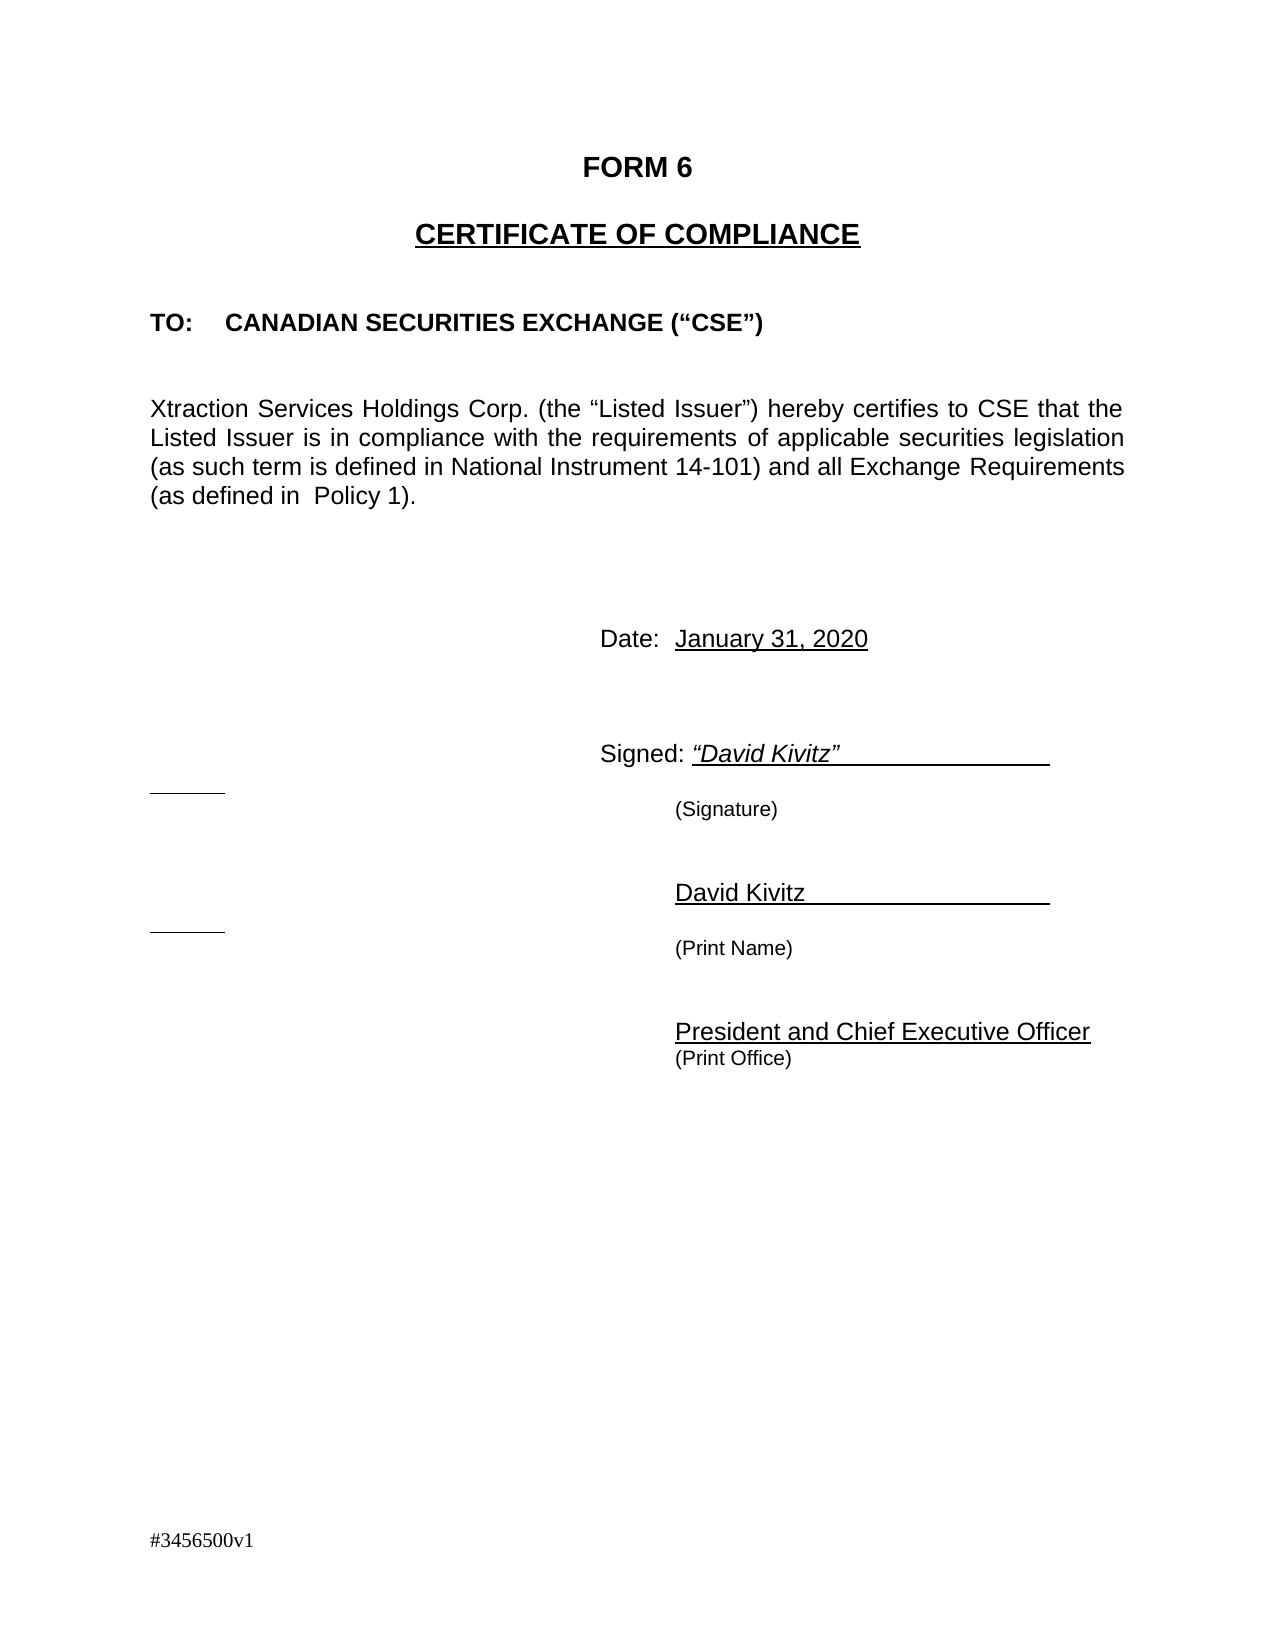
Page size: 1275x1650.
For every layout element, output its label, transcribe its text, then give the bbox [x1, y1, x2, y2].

text CERTIFICATE OF COMPLIANCE [150, 217, 1125, 251]
text David Kivitz [150, 878, 1125, 936]
text Date: January 31, 2020 [225, 624, 1125, 653]
text Signed: “David Kivitz” [150, 739, 1125, 797]
text President and Chief Executive Officer [150, 1017, 1125, 1046]
title FORM 6 [150, 150, 1125, 183]
text TO: CANADIAN SECURITIES EXCHANGE (“CSE”) [150, 308, 1125, 337]
text (Print Office) [150, 1046, 1125, 1070]
text (Signature) [150, 797, 1125, 821]
text Xtraction Services Holdings Corp. (the “Listed Issuer”) hereby certifies to CSE that the Listed Issuer is in compliance with the requirements of applicable securities legislation (as such term is defined in National Instrument 14-101) and all Exchange Requirements (as defined in Policy 1). [150, 394, 1125, 509]
text (Print Name) [150, 936, 1125, 960]
